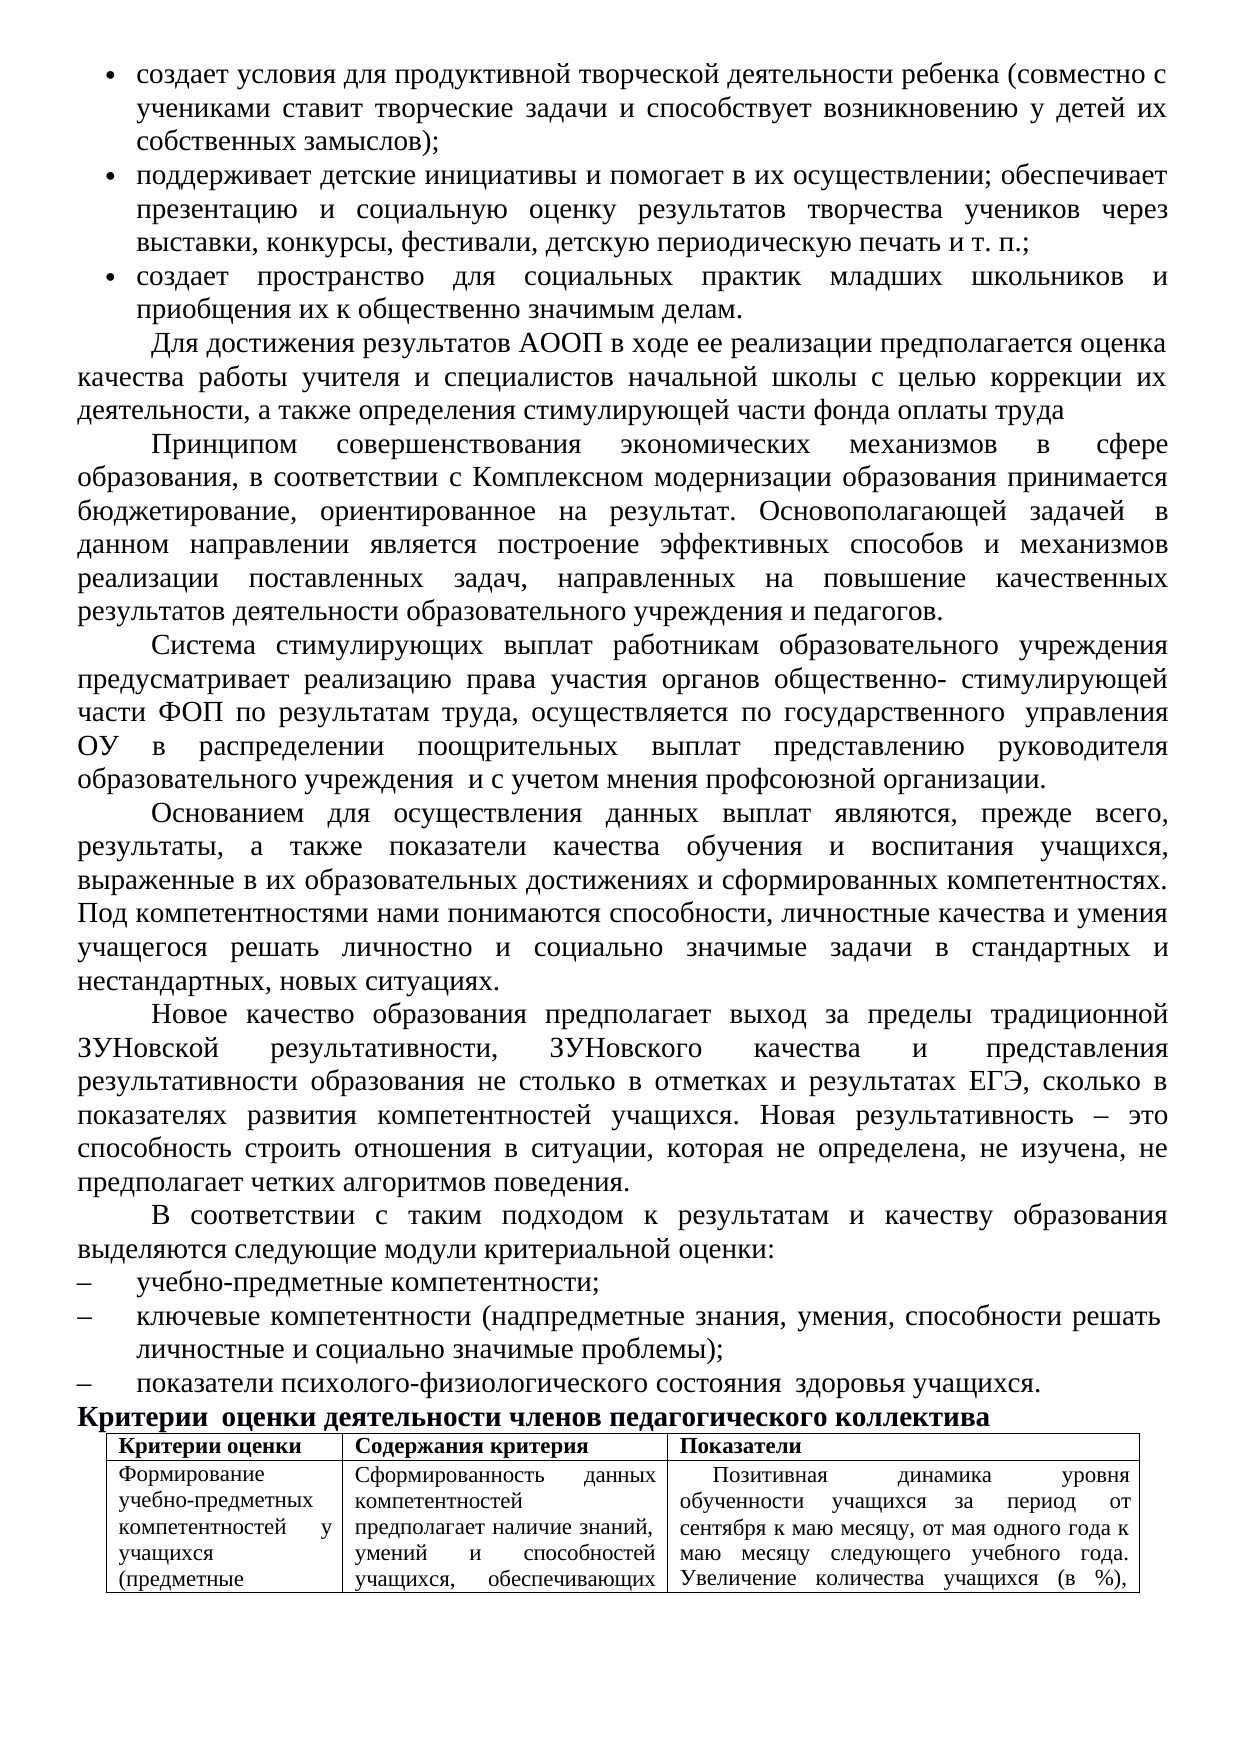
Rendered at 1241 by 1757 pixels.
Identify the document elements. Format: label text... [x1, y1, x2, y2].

list учебно-предметные компетентности; [77, 1265, 1192, 1298]
table_header Показатели [668, 1434, 1139, 1460]
text Для достижения результатов АООП в ходе ее реализации предполагается оценка качества работы учителя и специалистов начальной школы с целью коррекции их деятельности, а также определения стимулирующей части фонда оплаты труда [77, 325, 1168, 426]
list показатели психолого-физиологического состояния здоровья учащихся. [77, 1365, 1192, 1399]
table_header Критерии оценки [107, 1434, 342, 1460]
table_cell Позитивная динамика уровня обученности учащихся за период от сентября к маю месяцу, от мая одного года к маю месяцу следующего учебного года. Увеличение количества учащихся (в %), [668, 1461, 1139, 1592]
text Критерии оценки деятельности членов педагогического коллектива [77, 1399, 1192, 1432]
text Система стимулирующих выплат работникам образовательного учреждения предусматривает реализацию права участия органов общественно- стимулирующей части ФОП по результатам труда, осуществляется по государственного управления ОУ в распределении поощрительных выплат представлению руководителя образовательного учреждения и с учетом мнения профсоюзной организации. [77, 627, 1168, 795]
text В соответствии с таким подходом к результатам и качеству образования выделяются следующие модули критериальной оценки: [77, 1197, 1168, 1264]
text Новое качество образования предполагает выход за пределы традиционной ЗУНовской результативности, ЗУНовского качества и представления результативности образования не столько в отметках и результатах ЕГЭ, сколько в показателях развития компетентностей учащихся. Новая результативность – это способность строить отношения в ситуации, которая не определена, не изучена, не предполагает четких алгоритмов поведения. [77, 996, 1168, 1197]
list создает условия для продуктивной творческой деятельности ребенка (совместно с учениками ставит творческие задачи и способствует возникновению у детей их собственных замыслов); [106, 56, 1168, 157]
list создает пространство для социальных практик младших школьников и приобщения их к общественно значимым делам. [106, 258, 1168, 325]
list ключевые компетентности (надпредметные знания, умения, способности решать личностные и социально значимые проблемы); [77, 1298, 1164, 1365]
table_cell Сформированность данных компетентностей предполагает наличие знаний, умений и способностей учащихся, обеспечивающих [343, 1461, 667, 1592]
list поддерживает детские инициативы и помогает в их осуществлении; обеспечивает презентацию и социальную оценку результатов творчества учеников через выставки, конкурсы, фестивали, детскую периодическую печать и т. п.; [106, 157, 1168, 258]
table_header Содержания критерия [343, 1434, 667, 1460]
text Основанием для осуществления данных выплат являются, прежде всего, результаты, а также показатели качества обучения и воспитания учащихся, выраженные в их образовательных достижениях и сформированных компетентностях. Под компетентностями нами понимаются способности, личностные качества и умения учащегося решать личностно и социально значимые задачи в стандартных и нестандартных, новых ситуациях. [77, 795, 1169, 996]
table_cell Формирование учебно-предметных компетентностей у учащихся (предметные [107, 1461, 342, 1592]
text Принципом совершенствования экономических механизмов в сфере образования, в соответствии с Комплексном модернизации образования принимается бюджетирование, ориентированное на результат. Основополагающей задачей в данном направлении является построение эффективных способов и механизмов реализации поставленных задач, направленных на повышение качественных результатов деятельности образовательного учреждения и педагогов. [77, 426, 1168, 627]
